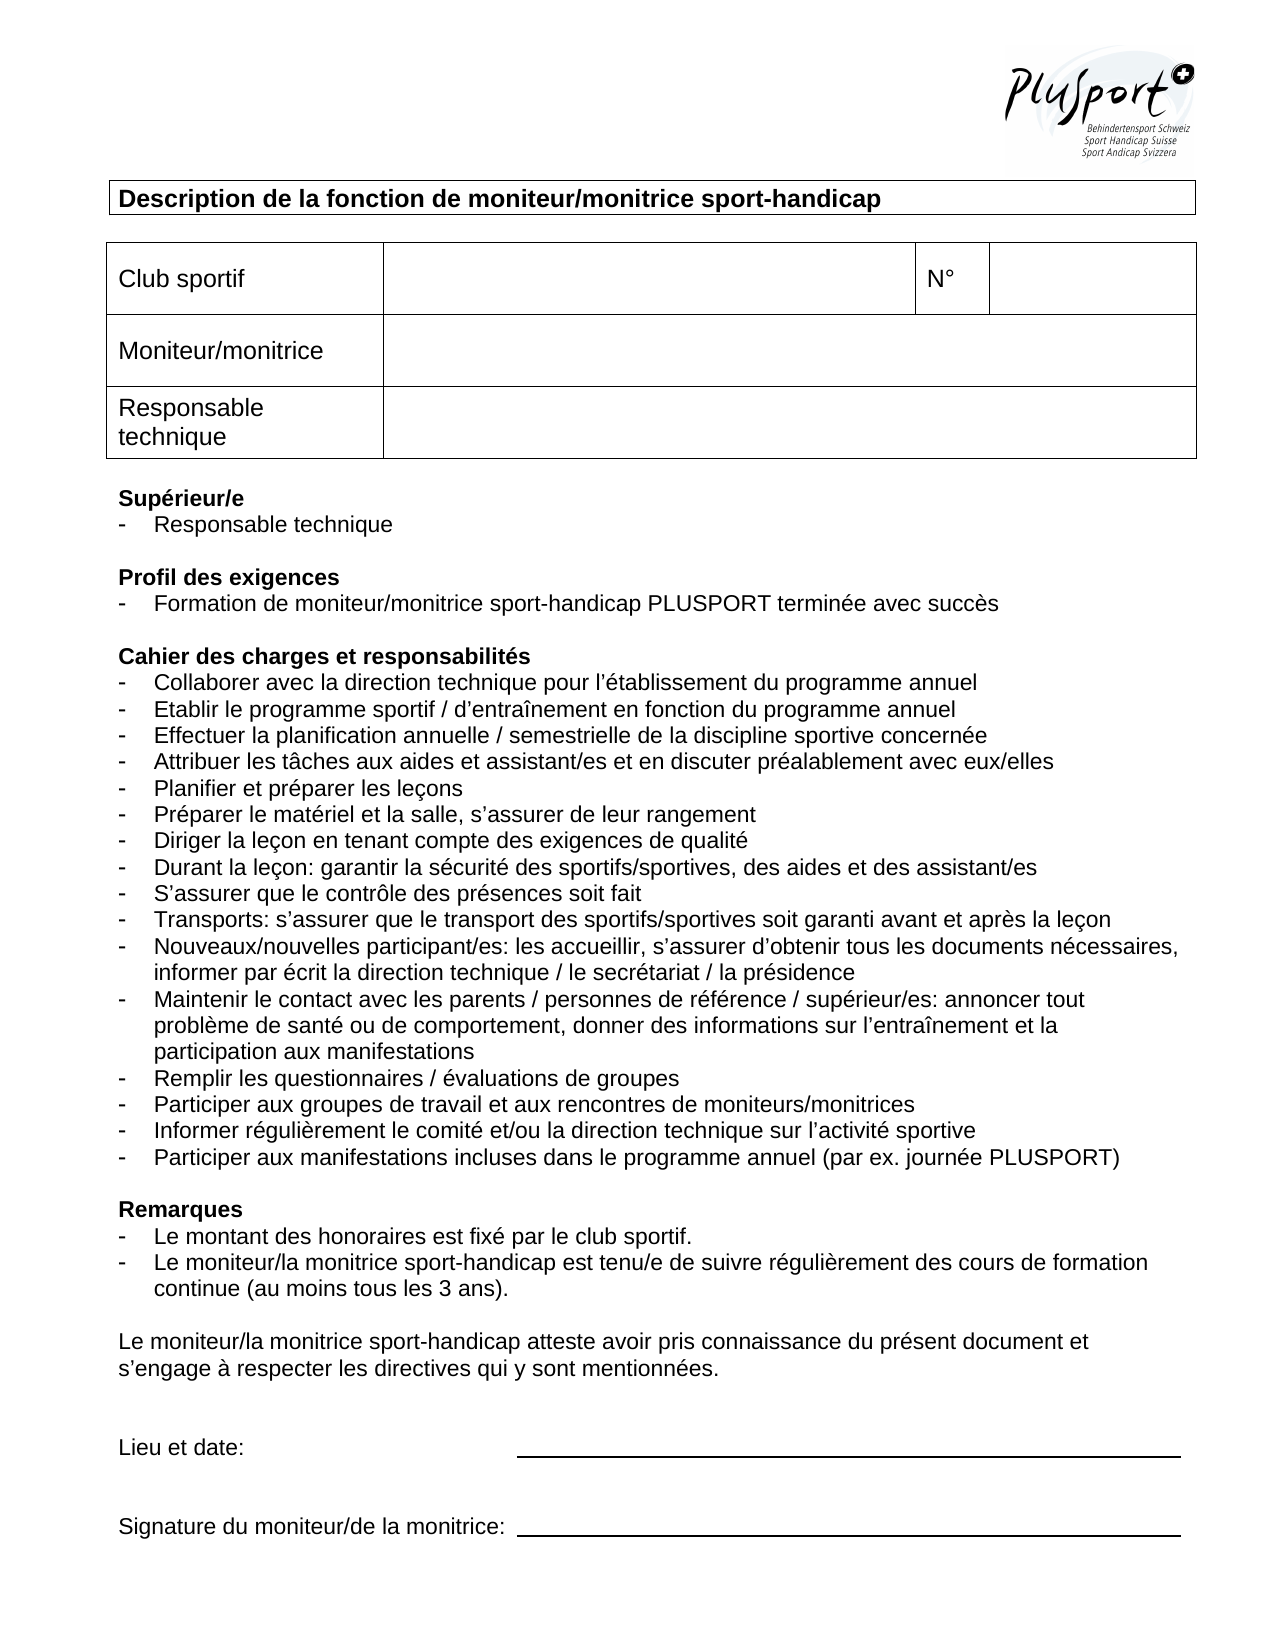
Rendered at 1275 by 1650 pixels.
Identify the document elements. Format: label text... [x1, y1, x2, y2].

list S’assurer que le contrôle des présences soit fait [118, 880, 1186, 906]
text Signature du moniteur/de la monitrice: [118, 1513, 1186, 1539]
list Transports: s’assurer que le transport des sportifs/sportives soit garanti avant et après la leçon [118, 906, 1186, 933]
list Attribuer les tâches aux aides et assistant/es et en discuter préalablement avec eux/elles [118, 748, 1186, 775]
list Préparer le matériel et la salle, s’assurer de leur rangement [118, 801, 1186, 827]
table_cell [384, 387, 1196, 457]
list Planifier et préparer les leçons [118, 775, 1186, 801]
list Maintenir le contact avec les parents / personnes de référence / supérieur/es: annoncer tout problème de santé ou de comportement, donner des informations sur l’entraînement et la participation aux manifestations [118, 986, 1186, 1064]
picture [1005, 45, 1195, 177]
list Effectuer la planification annuelle / semestrielle de la discipline sportive concernée [118, 722, 1186, 748]
text Supérieur/e [118, 485, 1186, 511]
list Remplir les questionnaires / évaluations de groupes [118, 1064, 1186, 1091]
list Etablir le programme sportif / d’entraînement en fonction du programme annuel [118, 696, 1186, 722]
table_header [384, 243, 915, 314]
text Cahier des charges et responsabilités [118, 643, 1186, 669]
table_cell [384, 315, 1196, 386]
list Participer aux groupes de travail et aux rencontres de moniteurs/monitrices [118, 1091, 1186, 1117]
list Le moniteur/la monitrice sport-handicap est tenu/e de suivre régulièrement des cours de formation continue (au moins tous les 3 ans). [118, 1249, 1186, 1302]
table_cell Responsable technique [107, 387, 383, 457]
table_header N° [916, 243, 989, 314]
list Collaborer avec la direction technique pour l’établissement du programme annuel [118, 669, 1186, 696]
list Participer aux manifestations incluses dans le programme annuel (par ex. journée PLUSPORT) [118, 1144, 1186, 1170]
list Responsable technique [118, 511, 1186, 537]
table_header Club sportif [107, 243, 383, 314]
table_header [990, 243, 1196, 314]
text Lieu et date: [118, 1433, 1186, 1460]
list Diriger la leçon en tenant compte des exigences de qualité [118, 827, 1186, 854]
list Informer régulièrement le comité et/ou la direction technique sur l’activité sportive [118, 1117, 1186, 1144]
list Le montant des honoraires est fixé par le club sportif. [118, 1223, 1186, 1249]
list Nouveaux/nouvelles participant/es: les accueillir, s’assurer d’obtenir tous les documents nécessaires, informer par écrit la direction technique / le secrétariat / la présidence [118, 933, 1186, 986]
list Durant la leçon: garantir la sécurité des sportifs/sportives, des aides et des assistant/es [118, 854, 1186, 880]
list Formation de moniteur/monitrice sport-handicap PLUSPORT terminée avec succès [118, 590, 1186, 617]
text Description de la fonction de moniteur/monitrice sport-handicap [110, 181, 1195, 214]
text Le moniteur/la monitrice sport-handicap atteste avoir pris connaissance du présent document et s’engage à respecter les directives qui y sont mentionnées. [118, 1328, 1186, 1381]
text Remarques [118, 1196, 1186, 1223]
text Profil des exigences [118, 564, 1186, 590]
table_cell Moniteur/monitrice [107, 315, 383, 386]
